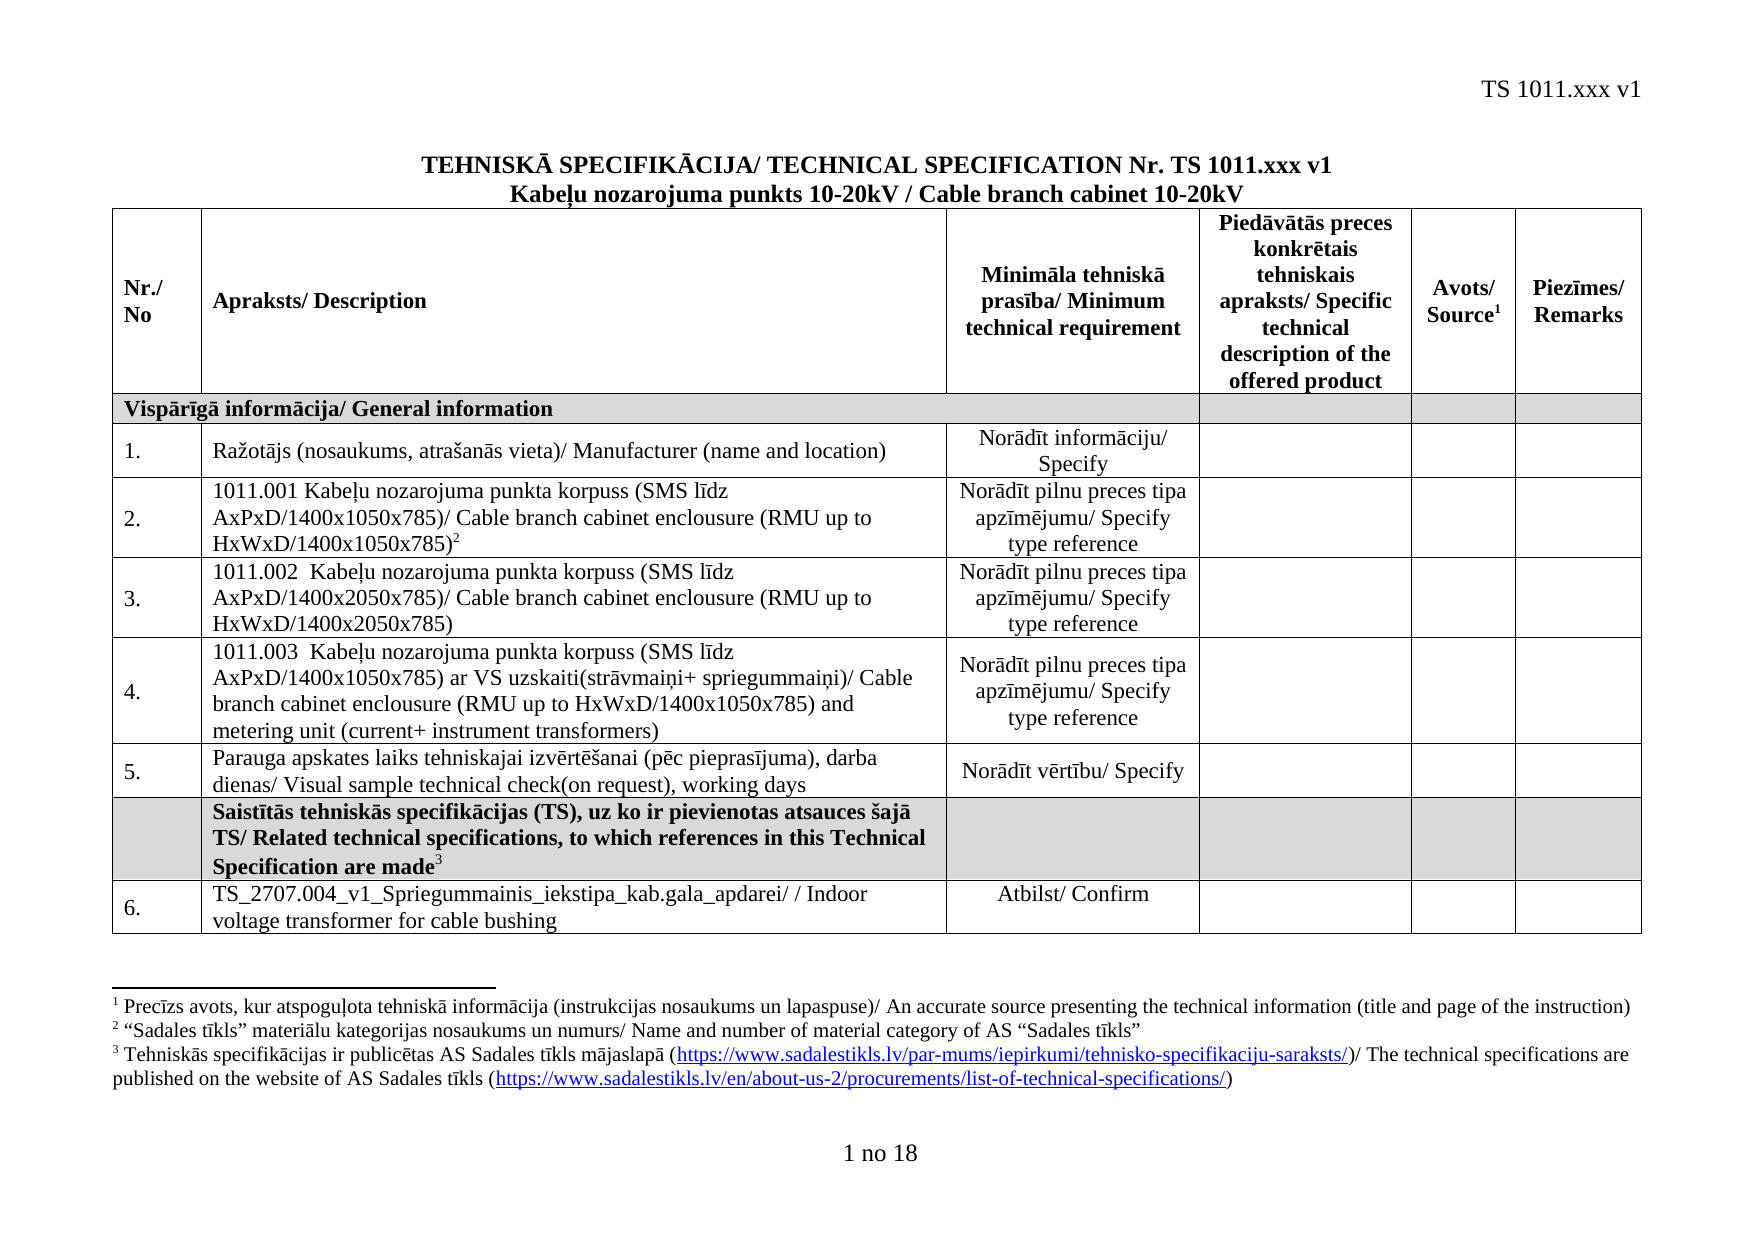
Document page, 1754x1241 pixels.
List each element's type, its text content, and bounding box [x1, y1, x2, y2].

table_cell [1412, 744, 1515, 797]
table_cell [1516, 478, 1641, 557]
table_cell [1412, 798, 1515, 879]
table_cell [113, 424, 201, 477]
table_cell [113, 798, 201, 879]
table_cell [1516, 424, 1641, 477]
title Kabeļu nozarojuma punkts 10-20kV / Cable branch cabinet 10-20kV [112, 179, 1641, 207]
table_cell [113, 558, 201, 637]
table_cell [1412, 881, 1515, 933]
table_cell Norādīt vērtību/ Specify [947, 744, 1199, 797]
table_header Piezīmes/ Remarks [1516, 209, 1641, 393]
table_cell Ražotājs (nosaukums, atrašanās vieta)/ Manufacturer (name and location) [202, 424, 946, 477]
table_cell [947, 798, 1199, 879]
table_cell [1412, 394, 1515, 423]
table_cell TS_2707.004_v1_Spriegummainis_iekstipa_kab.gala_apdarei/ / Indoor voltage transformer for cable bushing [202, 881, 946, 933]
table_cell [1200, 424, 1411, 477]
table_cell 1011.001 Kabeļu nozarojuma punkta korpuss (SMS līdz AxPxD/1400x1050x785)/ Cable branch cabinet enclousure (RMU up to HxWxD/1400x1050x785) [202, 478, 946, 557]
table_cell Atbilst/ Confirm [947, 881, 1199, 933]
table_cell Vispārīgā informācija/ General information [113, 394, 1199, 423]
table_cell [1516, 744, 1641, 797]
table_cell [1200, 638, 1411, 743]
table_cell Norādīt pilnu preces tipa apzīmējumu/ Specify type reference [947, 478, 1199, 557]
table_cell [113, 881, 201, 933]
table_cell [1516, 638, 1641, 743]
table_cell Norādīt pilnu preces tipa apzīmējumu/ Specify type reference [947, 558, 1199, 637]
table_cell Parauga apskates laiks tehniskajai izvērtēšanai (pēc pieprasījuma), darba dienas/ Visual sample technical check(on request), working days [202, 744, 946, 797]
table_header Nr./ No [113, 209, 201, 393]
table_cell [1200, 478, 1411, 557]
table_cell [1516, 881, 1641, 933]
title TEHNISKĀ SPECIFIKĀCIJA/ TECHNICAL SPECIFICATION Nr. TS 1011.xxx v1 [112, 150, 1641, 179]
table_cell [1200, 744, 1411, 797]
table_cell [1516, 558, 1641, 637]
table_cell [1412, 638, 1515, 743]
table_header Avots/ Source [1412, 209, 1515, 393]
table_cell [1200, 394, 1411, 423]
table_cell [1200, 881, 1411, 933]
table_cell Norādīt pilnu preces tipa apzīmējumu/ Specify type reference [947, 638, 1199, 743]
table_header Apraksts/ Description [202, 209, 946, 393]
table_cell Norādīt informāciju/ Specify [947, 424, 1199, 477]
table_cell [1412, 478, 1515, 557]
table_header Minimāla tehniskā prasība/ Minimum technical requirement [947, 209, 1199, 393]
table_cell [1200, 798, 1411, 879]
table_cell [113, 638, 201, 743]
table_cell [1412, 424, 1515, 477]
table_cell [113, 478, 201, 557]
table_cell Saistītās tehniskās specifikācijas (TS), uz ko ir pievienotas atsauces šajā TS/ Related technical specifications, to which references in this Technical Specification are made [202, 798, 946, 879]
table_header Piedāvātās preces konkrētais tehniskais apraksts/ Specific technical description of the offered product [1200, 209, 1411, 393]
table_cell [113, 744, 201, 797]
table_cell [1516, 798, 1641, 879]
table_cell 1011.003 Kabeļu nozarojuma punkta korpuss (SMS līdz AxPxD/1400x1050x785) ar VS uzskaiti(strāvmaiņi+ spriegummaiņi)/ Cable branch cabinet enclousure (RMU up to HxWxD/1400x1050x785) and metering unit (current+ instrument transformers) [202, 638, 946, 743]
table_cell [1412, 558, 1515, 637]
table_cell [1200, 558, 1411, 637]
table_cell 1011.002 Kabeļu nozarojuma punkta korpuss (SMS līdz AxPxD/1400x2050x785)/ Cable branch cabinet enclousure (RMU up to HxWxD/1400x2050x785) [202, 558, 946, 637]
table_cell [1516, 394, 1641, 423]
